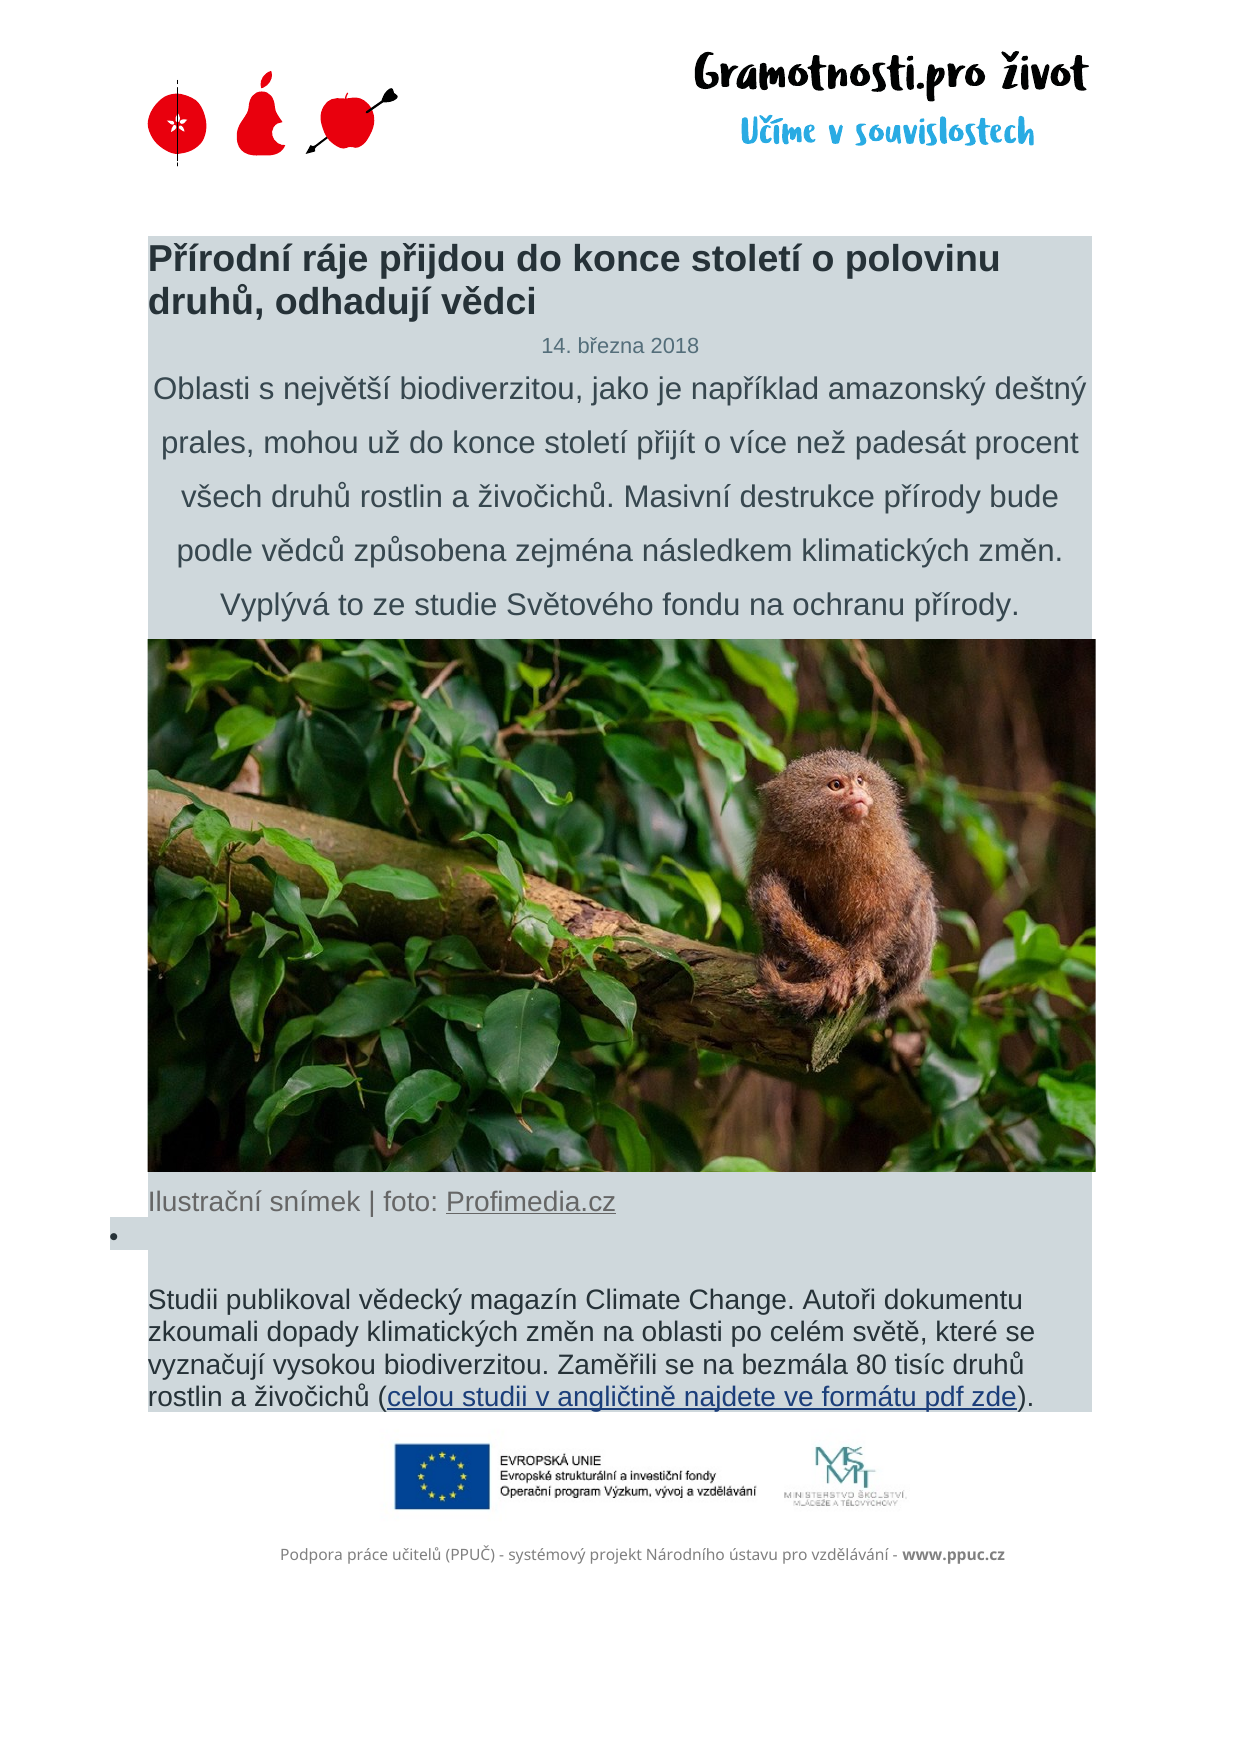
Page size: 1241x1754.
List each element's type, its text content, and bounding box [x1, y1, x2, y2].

text Oblasti s největší biodiverzitou, jako je například amazonský deštný prales, mohou už do konce století přijít o více než padesát procent všech druhů rostlin a živočichů. Masivní destrukce přírody bude podle vědců způsobena zejména následkem klimatických změn. Vyplývá to ze studie Světového fondu na ochranu přírody. [148, 370, 1092, 622]
text Studii publikoval vědecký magazín Climate Change. Autoři dokumentu zkoumali dopady klimatických změn na oblasti po celém světě, které se vyznačují vysokou biodiverzitou. Zaměřili se na bezmála 80 tisíc druhů rostlin a živočichů (celou studii v angličtině najdete ve formátu pdf zde). [148, 1283, 1092, 1412]
subtitle Přírodní ráje přijdou do konce století o polovinu druhů, odhadují vědci [148, 236, 1092, 323]
picture [363, 1413, 938, 1541]
text Ilustrační snímek | foto: Profimedia.cz [148, 1185, 1092, 1217]
text 14. března 2018 [148, 333, 1092, 358]
picture [147, 639, 1096, 1172]
